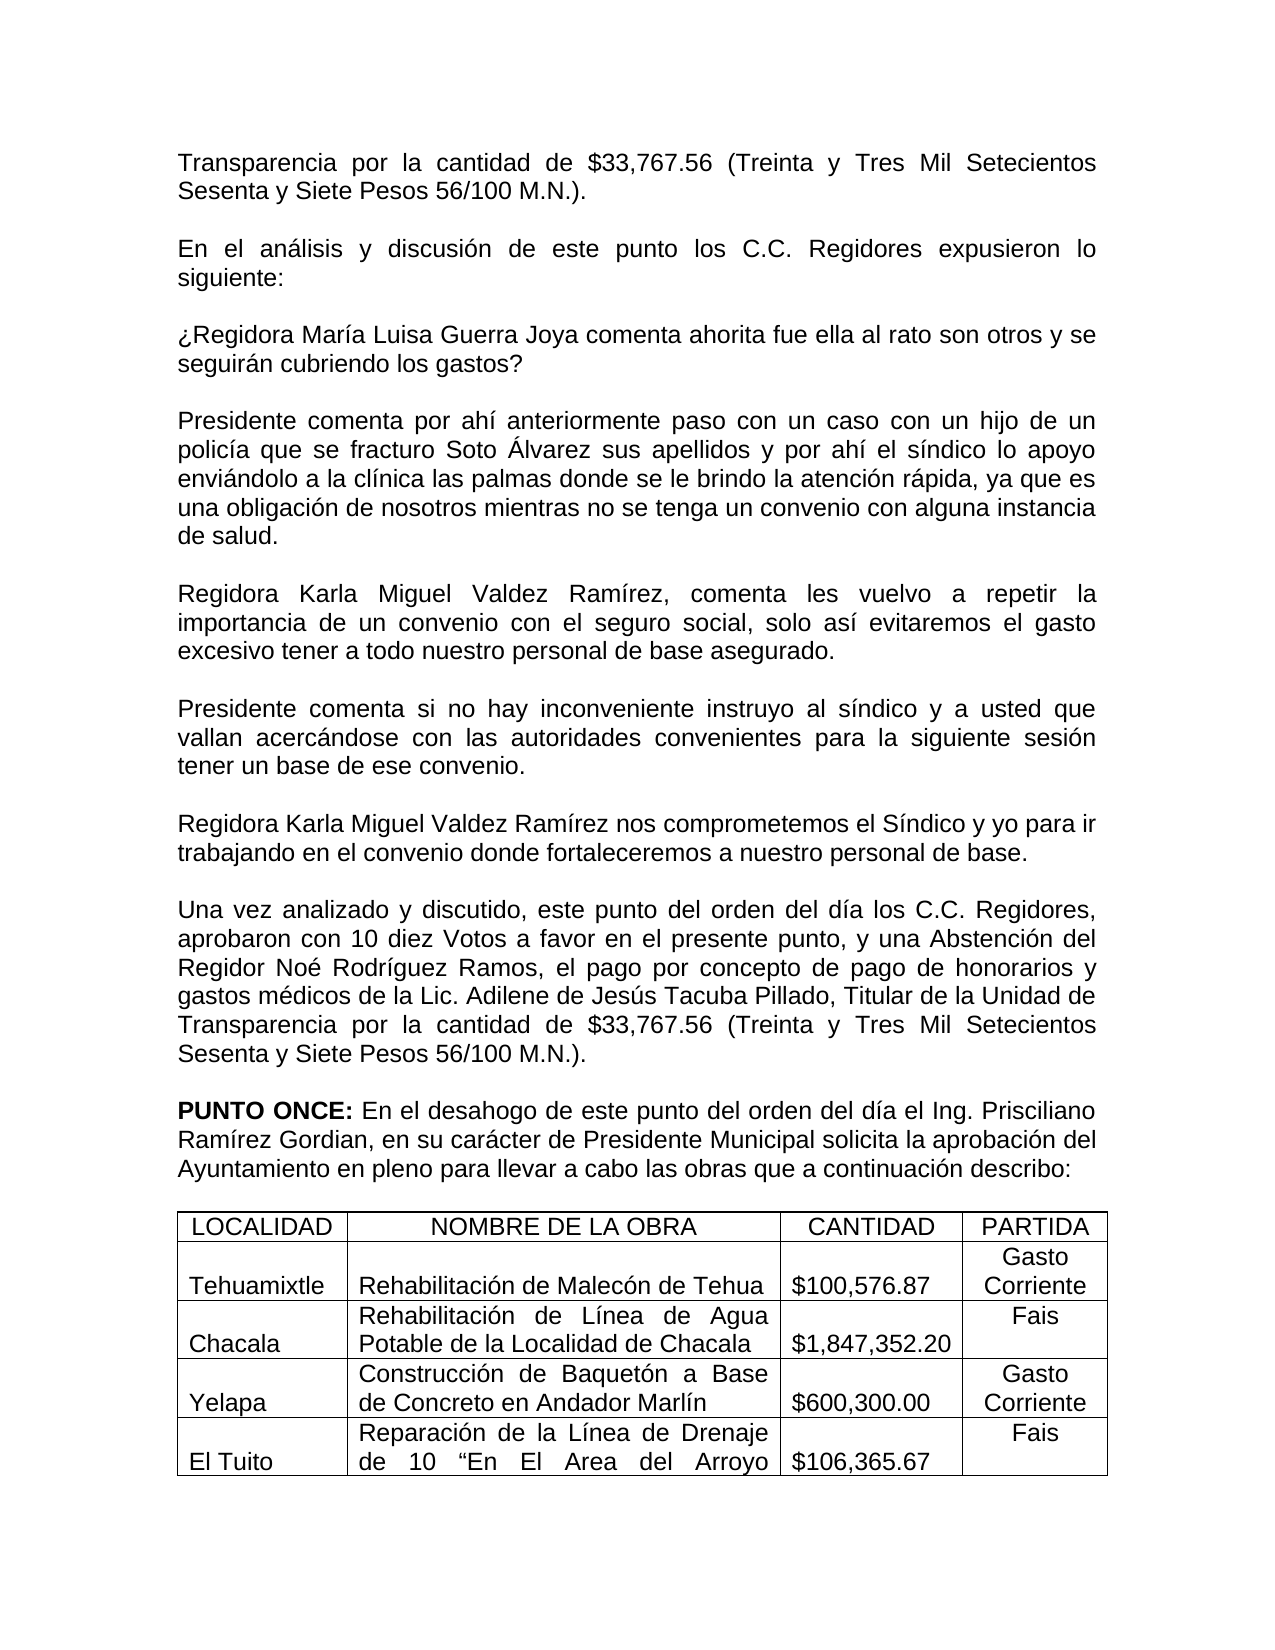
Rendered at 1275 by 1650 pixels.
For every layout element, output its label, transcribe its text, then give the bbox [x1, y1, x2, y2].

table_header LOCALIDAD [178, 1213, 347, 1241]
text ¿Regidora María Luisa Guerra Joya comenta ahorita fue ella al rato son otros y se seguirán cubriendo los gastos? [177, 320, 1098, 378]
table_cell Gasto Corriente [963, 1242, 1107, 1300]
table_cell Rehabilitación de Malecón de Tehua [348, 1242, 780, 1300]
text Regidora Karla Miguel Valdez Ramírez nos comprometemos el Síndico y yo para ir trabajando en el convenio donde fortaleceremos a nuestro personal de base. [177, 809, 1098, 866]
text Presidente comenta por ahí anteriormente paso con un caso con un hijo de un policía que se fracturo Soto Álvarez sus apellidos y por ahí el síndico lo apoyo enviándolo a la clínica las palmas donde se le brindo la atención rápida, ya que es una obligación de nosotros mientras no se tenga un convenio con alguna instancia de salud. [177, 406, 1098, 550]
text En el análisis y discusión de este punto los C.C. Regidores expusieron lo siguiente: [177, 234, 1098, 291]
table_cell Yelapa [178, 1359, 347, 1417]
table_cell $100,576.87 [781, 1242, 962, 1300]
table_header CANTIDAD [781, 1213, 962, 1241]
table_cell El Tuito [178, 1418, 347, 1475]
table_cell Rehabilitación de Línea de Agua Potable de la Localidad de Chacala [348, 1301, 780, 1358]
table_cell Fais [963, 1418, 1107, 1475]
table_cell Construcción de Baquetón a Base de Concreto en Andador Marlín [348, 1359, 780, 1417]
table_cell Gasto Corriente [963, 1359, 1107, 1417]
table_cell $600,300.00 [781, 1359, 962, 1417]
text PUNTO ONCE: En el desahogo de este punto del orden del día el Ing. Prisciliano Ramírez Gordian, en su carácter de Presidente Municipal solicita la aprobación del Ayuntamiento en pleno para llevar a cabo las obras que a continuación describo: [177, 1096, 1098, 1183]
table_cell $106,365.67 [781, 1418, 962, 1475]
table_header NOMBRE DE LA OBRA [348, 1213, 780, 1241]
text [177, 148, 1098, 205]
table_cell Tehuamixtle [178, 1242, 347, 1300]
text Regidora Karla Miguel Valdez Ramírez, comenta les vuelvo a repetir la importancia de un convenio con el seguro social, solo así evitaremos el gasto excesivo tener a todo nuestro personal de base asegurado. [177, 579, 1098, 665]
table_cell Fais [963, 1301, 1107, 1358]
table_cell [348, 1418, 780, 1475]
text Presidente comenta si no hay inconveniente instruyo al síndico y a usted que vallan acercándose con las autoridades convenientes para la siguiente sesión tener un base de ese convenio. [177, 694, 1098, 780]
text Una vez analizado y discutido, este punto del orden del día los C.C. Regidores, aprobaron con 10 diez Votos a favor en el presente punto, y una Abstención del Regidor Noé Rodríguez Ramos, el pago por concepto de pago de honorarios y gastos médicos de la Lic. Adilene de Jesús Tacuba Pillado, Titular de la Unidad de Transparencia por la cantidad de $33,767.56 (Treinta y Tres Mil Setecientos Sesenta y Siete Pesos 56/100 M.N.). [177, 895, 1098, 1068]
table_header PARTIDA [963, 1213, 1107, 1241]
table_cell $1,847,352.20 [781, 1301, 962, 1358]
table_cell Chacala [178, 1301, 347, 1358]
